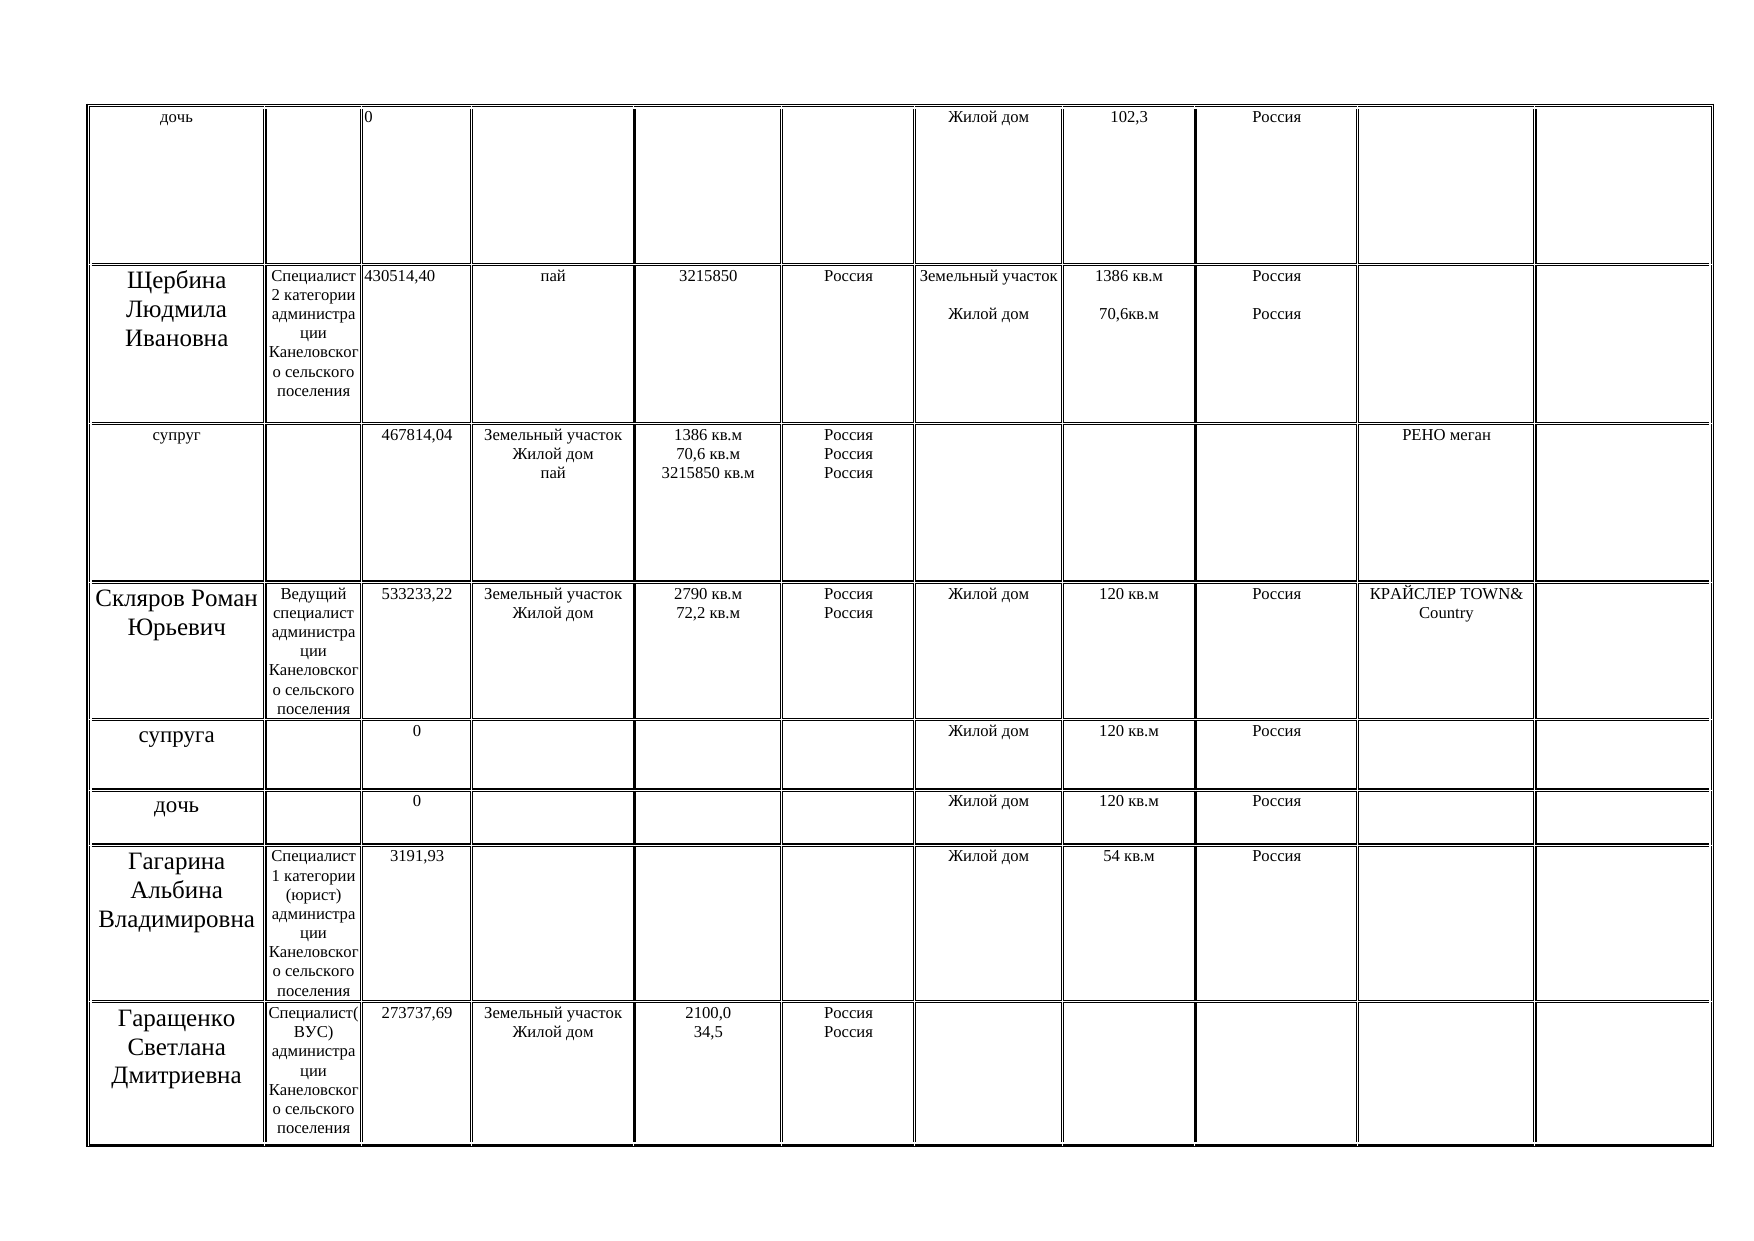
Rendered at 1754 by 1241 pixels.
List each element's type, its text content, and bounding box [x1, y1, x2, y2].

table_cell Специалист 1 категории (юрист) администрации Канеловского сельского поселения [267, 847, 360, 999]
table_cell [1195, 1003, 1358, 1144]
table_cell [636, 792, 780, 843]
table_cell РЕНО меган [1359, 425, 1533, 580]
table_cell [783, 721, 913, 788]
table_cell [1358, 1000, 1535, 1144]
table_cell [783, 792, 913, 843]
table_cell [782, 107, 915, 262]
table_cell [1359, 266, 1533, 421]
table_cell [636, 721, 780, 788]
table_cell [1535, 107, 1711, 262]
table_cell Земельный участок Жилой дом [473, 584, 633, 718]
table_cell [636, 847, 780, 999]
table_cell Россия [1197, 847, 1356, 999]
table_cell Жилой дом [916, 721, 1061, 788]
table_cell дочь [90, 788, 263, 843]
table_cell 3215850 [636, 266, 780, 421]
table_cell 120 кв.м [1064, 792, 1194, 843]
table_cell Россия Россия [1197, 266, 1356, 421]
table_cell [1197, 425, 1356, 580]
table_cell Россия [1195, 107, 1358, 262]
table_cell 533233,22 [363, 584, 470, 718]
table_cell 0 [362, 107, 472, 262]
table_cell [1359, 721, 1533, 788]
table_cell 2100,0 34,5 [634, 1003, 782, 1144]
table_cell супруга [88, 718, 265, 788]
table_cell [1537, 788, 1711, 843]
table_cell Россия Россия [782, 1003, 915, 1144]
table_cell [267, 792, 360, 843]
table_cell [1537, 421, 1711, 580]
table_cell [1063, 1003, 1195, 1144]
table_cell [473, 792, 633, 843]
table_cell 120 кв.м [1064, 721, 1194, 788]
table_cell пай [473, 266, 633, 421]
table_cell Скляров Роман Юрьевич [90, 580, 263, 718]
table_cell [1064, 425, 1194, 580]
table_cell [783, 847, 913, 999]
table_cell [634, 107, 782, 262]
table_cell [1535, 718, 1712, 788]
table_cell [1537, 843, 1711, 999]
table_cell [1358, 105, 1535, 262]
table_cell 120 кв.м [1064, 584, 1194, 718]
table_cell [473, 721, 633, 788]
table_cell [267, 721, 360, 788]
table_cell [472, 105, 634, 262]
table_cell 1386 кв.м 70,6 кв.м 3215850 кв.м [636, 425, 780, 580]
table_cell [1537, 580, 1711, 718]
table_cell Россия [1197, 721, 1356, 788]
table_cell дочь [90, 105, 265, 262]
table_cell 430514,40 [363, 266, 470, 421]
table_cell 0 [363, 721, 470, 788]
table_cell Ведущий специалист администрации Канеловского сельского поселения [267, 584, 360, 718]
table_cell [267, 425, 360, 580]
table_cell [1359, 792, 1533, 843]
table_cell Щербина Людмила Ивановна [90, 263, 263, 421]
table_cell Специалист(ВУС) администрации Канеловского сельского поселения [265, 1003, 362, 1144]
table_cell [265, 107, 362, 262]
table_cell Россия Россия Россия [783, 425, 913, 580]
table_cell Специалист 2 категории администрации Канеловского сельского поселения [267, 266, 360, 421]
table_cell 54 кв.м [1064, 847, 1194, 999]
table_cell 467814,04 [363, 425, 470, 580]
table_cell КРАЙСЛЕР TOWN& Country [1359, 584, 1533, 718]
table_cell Россия [1197, 792, 1356, 843]
table_cell 1386 кв.м 70,6кв.м [1064, 266, 1194, 421]
table_cell 102,3 [1063, 105, 1195, 262]
table_cell [1537, 263, 1711, 421]
table_cell Гаращенко Светлана Дмитриевна [90, 1000, 265, 1144]
table_cell супруг [90, 421, 263, 580]
table_cell 0 [363, 792, 470, 843]
table_cell Гагарина Альбина Владимировна [90, 843, 263, 999]
table_cell [473, 847, 633, 999]
table_cell Россия Россия [783, 584, 913, 718]
table_cell 273737,69 [362, 1003, 472, 1144]
table_cell Жилой дом [916, 584, 1061, 718]
table_cell [915, 1003, 1062, 1144]
table_cell Жилой дом [916, 792, 1061, 843]
table_cell [916, 425, 1061, 580]
table_cell Жилой дом [916, 847, 1061, 999]
table_cell Земельный участок Жилой дом [916, 266, 1061, 421]
table_cell 3191,93 [363, 847, 470, 999]
table_cell [1535, 1000, 1711, 1144]
table_cell Земельный участок Жилой дом пай [473, 425, 633, 580]
table_cell Жилой дом [915, 107, 1062, 262]
table_cell [1359, 847, 1533, 999]
table_cell Россия [783, 266, 913, 421]
table_cell 2790 кв.м 72,2 кв.м [636, 584, 780, 718]
table_cell Земельный участок Жилой дом [472, 1003, 634, 1144]
table_cell Россия [1197, 584, 1356, 718]
